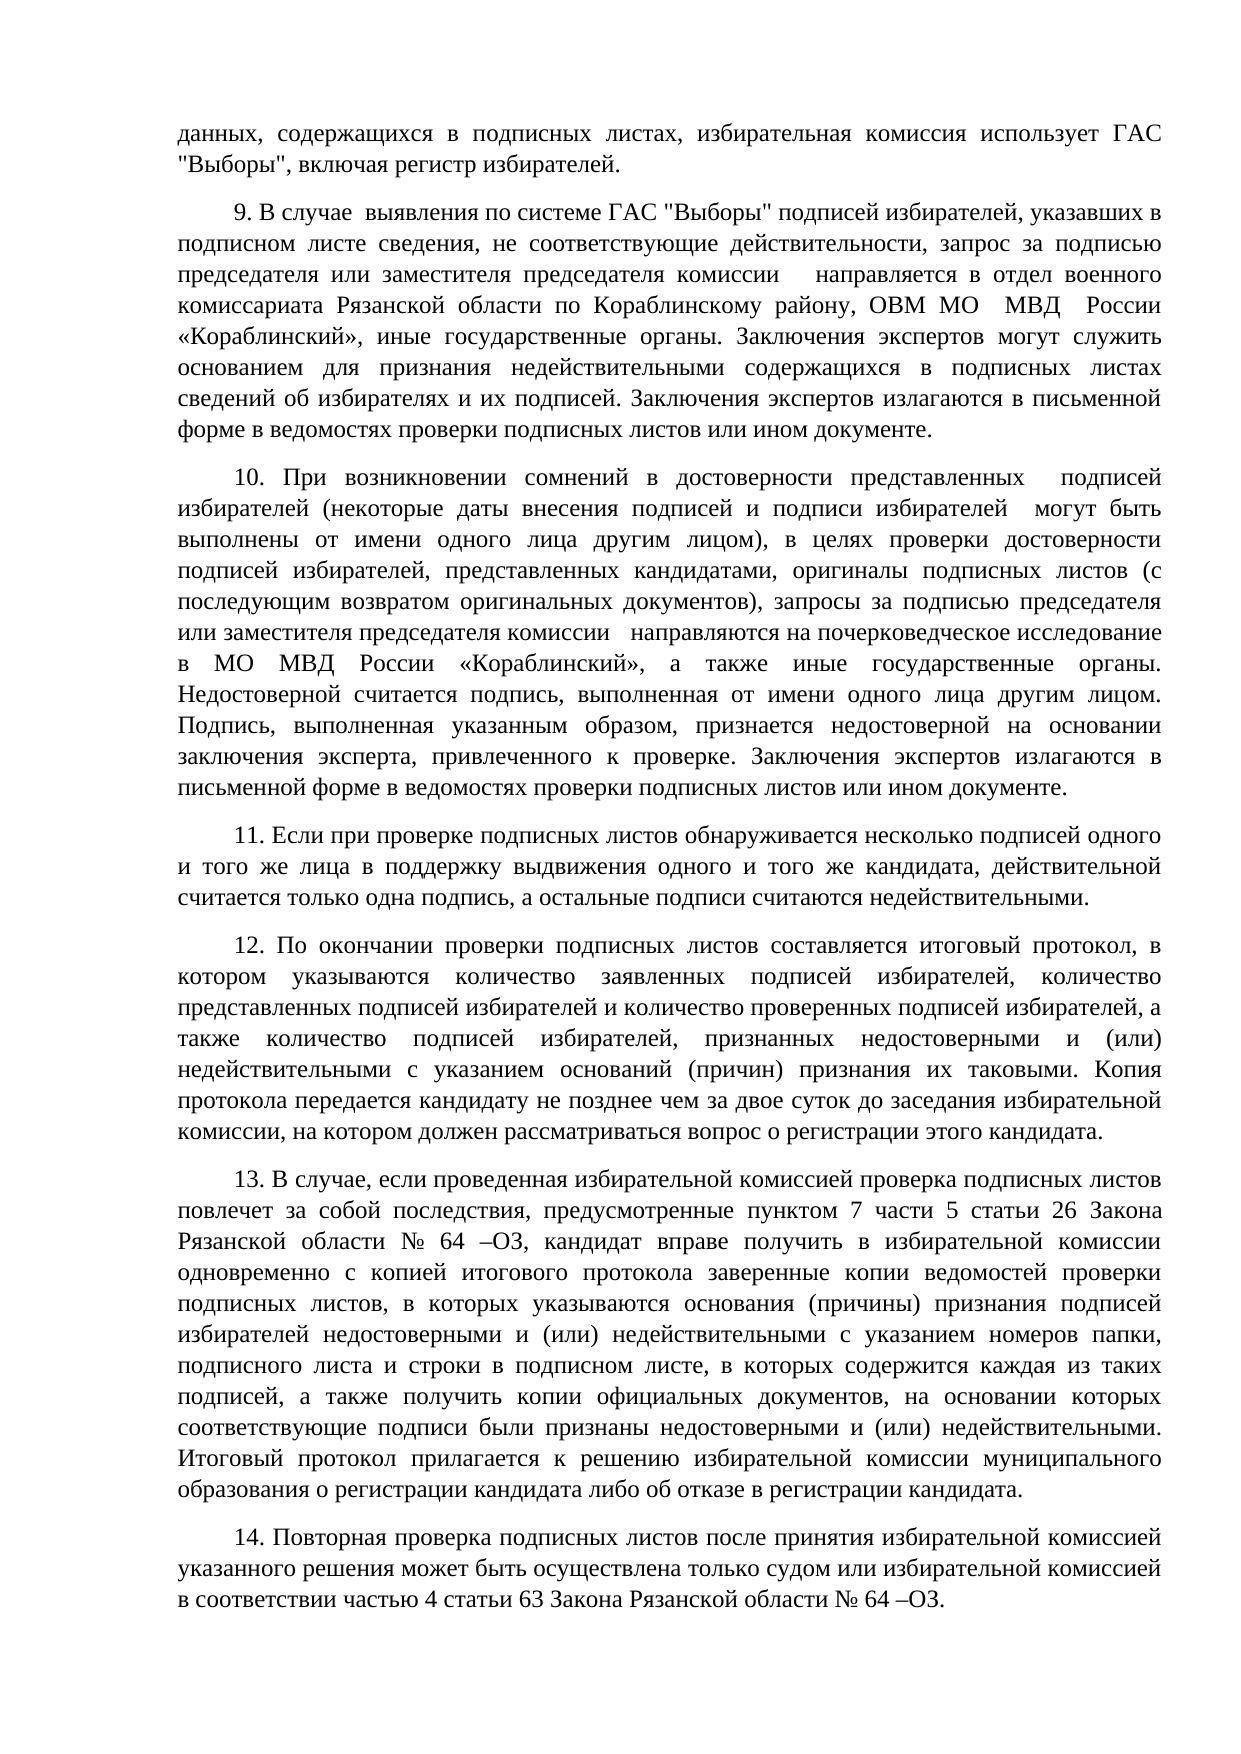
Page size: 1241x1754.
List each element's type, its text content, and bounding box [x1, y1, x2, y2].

text 12. По окончании проверки подписных листов составляется итоговый протокол, в котором указываются количество заявленных подписей избирателей, количество представленных подписей избирателей и количество проверенных подписей избирателей, а также количество подписей избирателей, признанных недостоверными и (или) недействительными с указанием оснований (причин) признания их таковыми. Копия протокола передается кандидату не позднее чем за двое суток до заседания избирательной комиссии, на котором должен рассматриваться вопрос о регистрации этого кандидата. [177, 930, 1162, 1145]
text 14. Повторная проверка подписных листов после принятия избирательной комиссией указанного решения может быть осуществлена только судом или избирательной комиссией в соответствии частью 4 статьи 63 Закона Рязанской области № 64 –ОЗ. [177, 1522, 1162, 1613]
text 11. Если при проверке подписных листов обнаруживается несколько подписей одного и того же лица в поддержку выдвижения одного и того же кандидата, действительной считается только одна подпись, а остальные подписи считаются недействительными. [177, 820, 1162, 911]
text 13. В случае, если проведенная избирательной комиссией проверка подписных листов повлечет за собой последствия, предусмотренные пунктом 7 части 5 статьи 26 Закона Рязанской области № 64 –ОЗ, кандидат вправе получить в избирательной комиссии одновременно с копией итогового протокола заверенные копии ведомостей проверки подписных листов, в которых указываются основания (причины) признания подписей избирателей недостоверными и (или) недействительными с указанием номеров папки, подписного листа и строки в подписном листе, в которых содержится каждая из таких подписей, а также получить копии официальных документов, на основании которых соответствующие подписи были признаны недостоверными и (или) недействительными. Итоговый протокол прилагается к решению избирательной комиссии муниципального образования о регистрации кандидата либо об отказе в регистрации кандидата. [177, 1164, 1162, 1503]
text 9. В случае выявления по системе ГАС "Выборы" подписей избирателей, указавших в подписном листе сведения, не соответствующие действительности, запрос за подписью председателя или заместителя председателя комиссии направляется в отдел военного комиссариата Рязанской области по Кораблинскому району, ОВМ МО МВД России «Кораблинский», иные государственные органы. Заключения экспертов могут служить основанием для признания недействительными содержащихся в подписных листах сведений об избирателях и их подписей. Заключения экспертов излагаются в письменной форме в ведомостях проверки подписных листов или ином документе. [177, 197, 1162, 443]
text 10. При возникновении сомнений в достоверности представленных подписей избирателей (некоторые даты внесения подписей и подписи избирателей могут быть выполнены от имени одного лица другим лицом), в целях проверки достоверности подписей избирателей, представленных кандидатами, оригиналы подписных листов (с последующим возвратом оригинальных документов), запросы за подписью председателя или заместителя председателя комиссии направляются на почерковедческое исследование в МО МВД России «Кораблинский», а также иные государственные органы. Недостоверной считается подпись, выполненная от имени одного лица другим лицом. Подпись, выполненная указанным образом, признается недостоверной на основании заключения эксперта, привлеченного к проверке. Заключения экспертов излагаются в письменной форме в ведомостях проверки подписных листов или ином документе. [177, 462, 1162, 801]
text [177, 118, 1162, 178]
